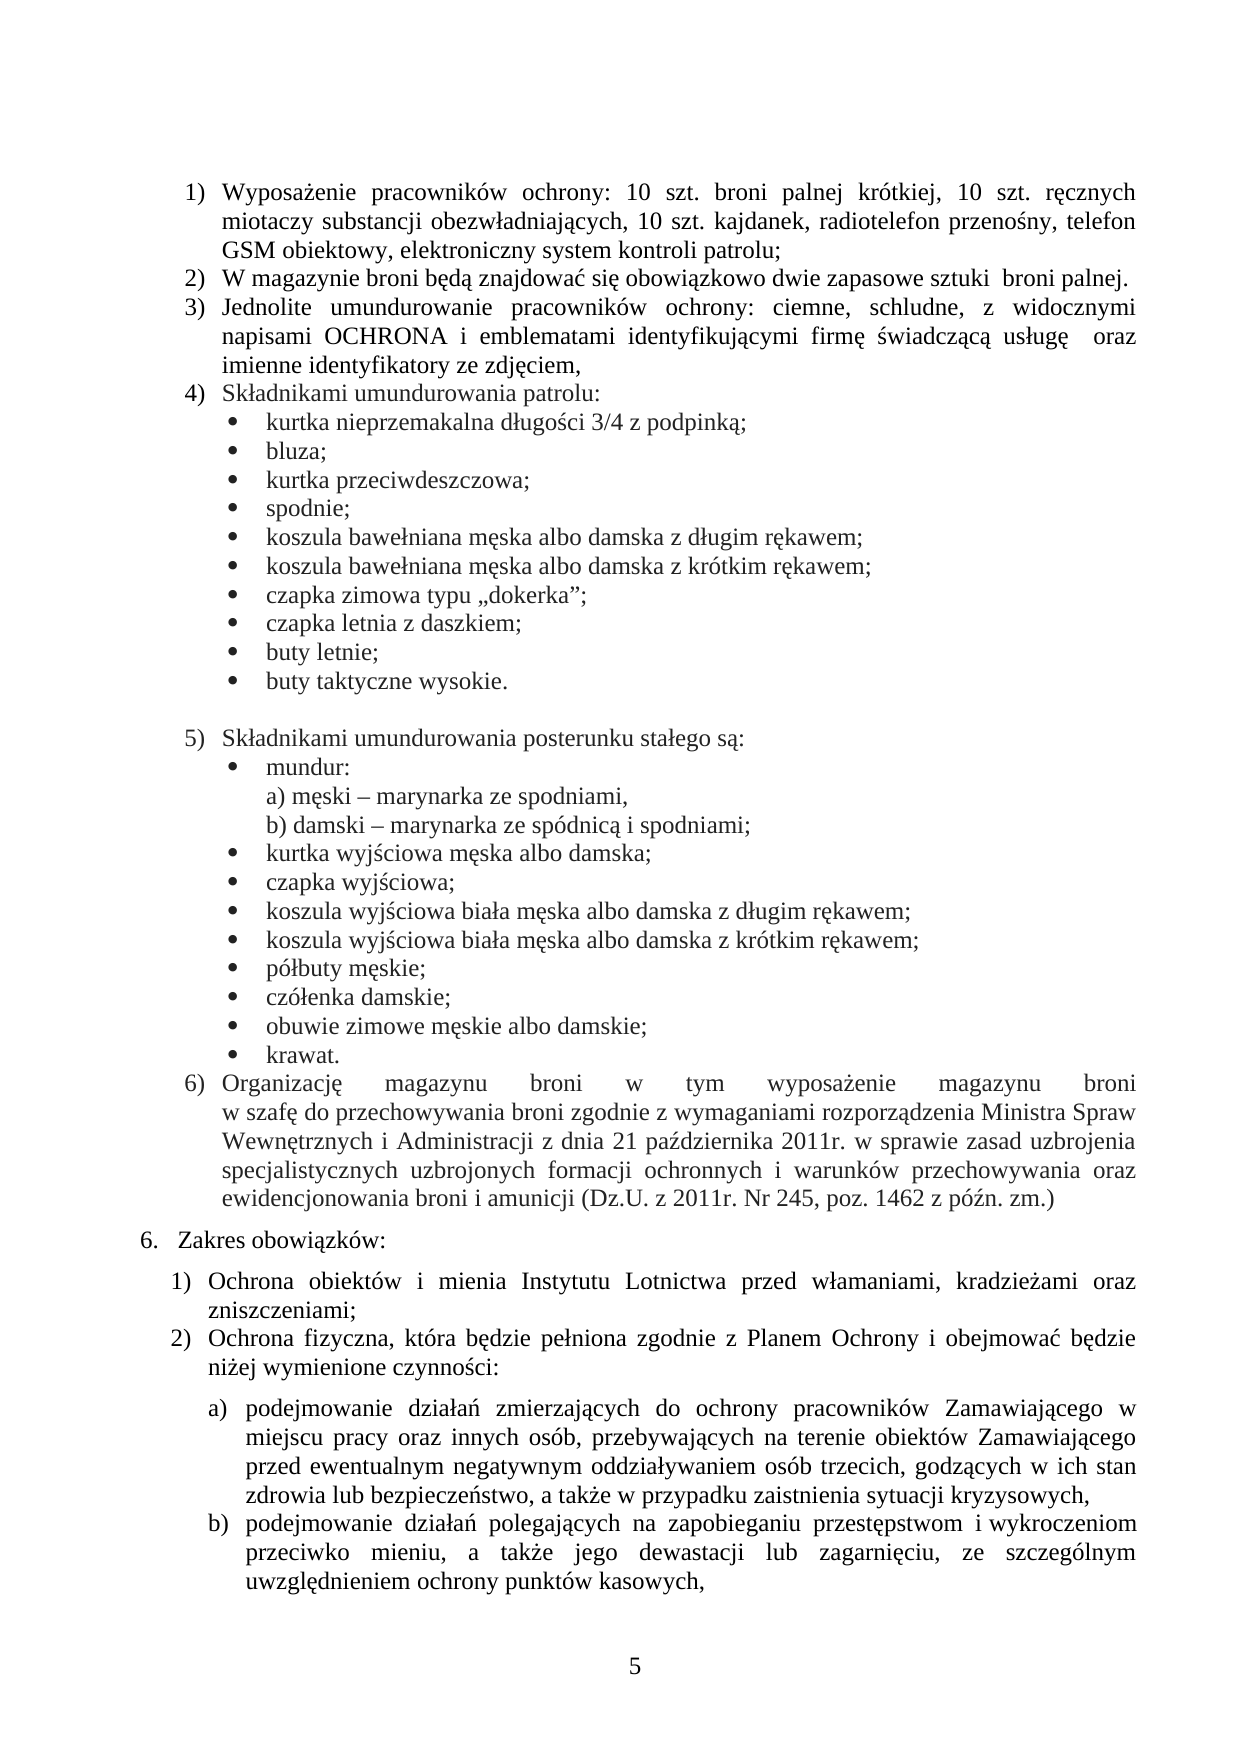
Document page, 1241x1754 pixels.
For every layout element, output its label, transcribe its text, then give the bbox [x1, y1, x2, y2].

list obuwie zimowe męskie albo damskie; [228, 1011, 1137, 1040]
list buty taktyczne wysokie. [228, 666, 1137, 695]
text b) damski – marynarka ze spódnicą i spodniami; [266, 810, 1137, 838]
text a) męski – marynarka ze spodniami, [266, 781, 1137, 810]
list Jednolite umundurowanie pracowników ochrony: ciemne, schludne, z widocznymi napisami OCHRONA i emblematami identyfikującymi firmę świadczącą usługę oraz imienne identyfikatory ze zdjęciem, [184, 292, 1137, 378]
list Składnikami umundurowania patrolu: [184, 378, 1137, 407]
list koszula wyjściowa biała męska albo damska z krótkim rękawem; [228, 925, 1137, 953]
list Organizację magazynu broni w tym wyposażenie magazynu broni w szafę do przechowywania broni zgodnie z wymaganiami rozporządzenia Ministra Spraw Wewnętrznych i Administracji z dnia 21 października 2011r. w sprawie zasad uzbrojenia specjalistycznych uzbrojonych formacji ochronnych i warunków przechowywania oraz ewidencjonowania broni i amunicji (Dz.U. z 2011r. Nr 245, poz. 1462 z późn. zm.) [184, 1068, 1137, 1212]
list kurtka nieprzemakalna długości 3/4 z podpinką; [228, 407, 1137, 436]
list Składnikami umundurowania posterunku stałego są: [184, 723, 1137, 752]
list kurtka wyjściowa męska albo damska; [228, 838, 1137, 867]
list W magazynie broni będą znajdować się obowiązkowo dwie zapasowe sztuki broni palnej. [184, 263, 1137, 292]
list spodnie; [228, 493, 1137, 522]
list kurtka przeciwdeszczowa; [228, 465, 1137, 493]
list Ochrona fizyczna, która będzie pełniona zgodnie z Planem Ochrony i obejmować będzie niżej wymienione czynności: [170, 1323, 1137, 1381]
list czapka wyjściowa; [228, 867, 1137, 896]
list koszula bawełniana męska albo damska z długim rękawem; [228, 522, 1137, 551]
list buty letnie; [228, 637, 1137, 666]
list podejmowanie działań polegających na zapobieganiu przestępstwom i wykroczeniom przeciwko mieniu, a także jego dewastacji lub zagarnięciu, ze szczególnym uwzględnieniem ochrony punktów kasowych, [208, 1508, 1137, 1595]
list bluza; [228, 436, 1137, 465]
list koszula wyjściowa biała męska albo damska z długim rękawem; [228, 896, 1137, 925]
list mundur: [228, 752, 1137, 781]
list czółenka damskie; [228, 982, 1137, 1011]
list podejmowanie działań zmierzających do ochrony pracowników Zamawiającego w miejscu pracy oraz innych osób, przebywających na terenie obiektów Zamawiającego przed ewentualnym negatywnym oddziaływaniem osób trzecich, godzących w ich stan zdrowia lub bezpieczeństwo, a także w przypadku zaistnienia sytuacji kryzysowych, [208, 1393, 1137, 1508]
list Zakres obowiązków: [140, 1225, 1137, 1253]
list krawat. [228, 1040, 1137, 1068]
list czapka letnia z daszkiem; [228, 608, 1137, 637]
list czapka zimowa typu „dokerka”; [228, 580, 1137, 608]
list Ochrona obiektów i mienia Instytutu Lotnictwa przed włamaniami, kradzieżami oraz zniszczeniami; [170, 1266, 1137, 1323]
list półbuty męskie; [228, 953, 1137, 982]
list Wyposażenie pracowników ochrony: 10 szt. broni palnej krótkiej, 10 szt. ręcznych miotaczy substancji obezwładniających, 10 szt. kajdanek, radiotelefon przenośny, telefon GSM obiektowy, elektroniczny system kontroli patrolu; [184, 177, 1137, 263]
list koszula bawełniana męska albo damska z krótkim rękawem; [228, 551, 1137, 580]
